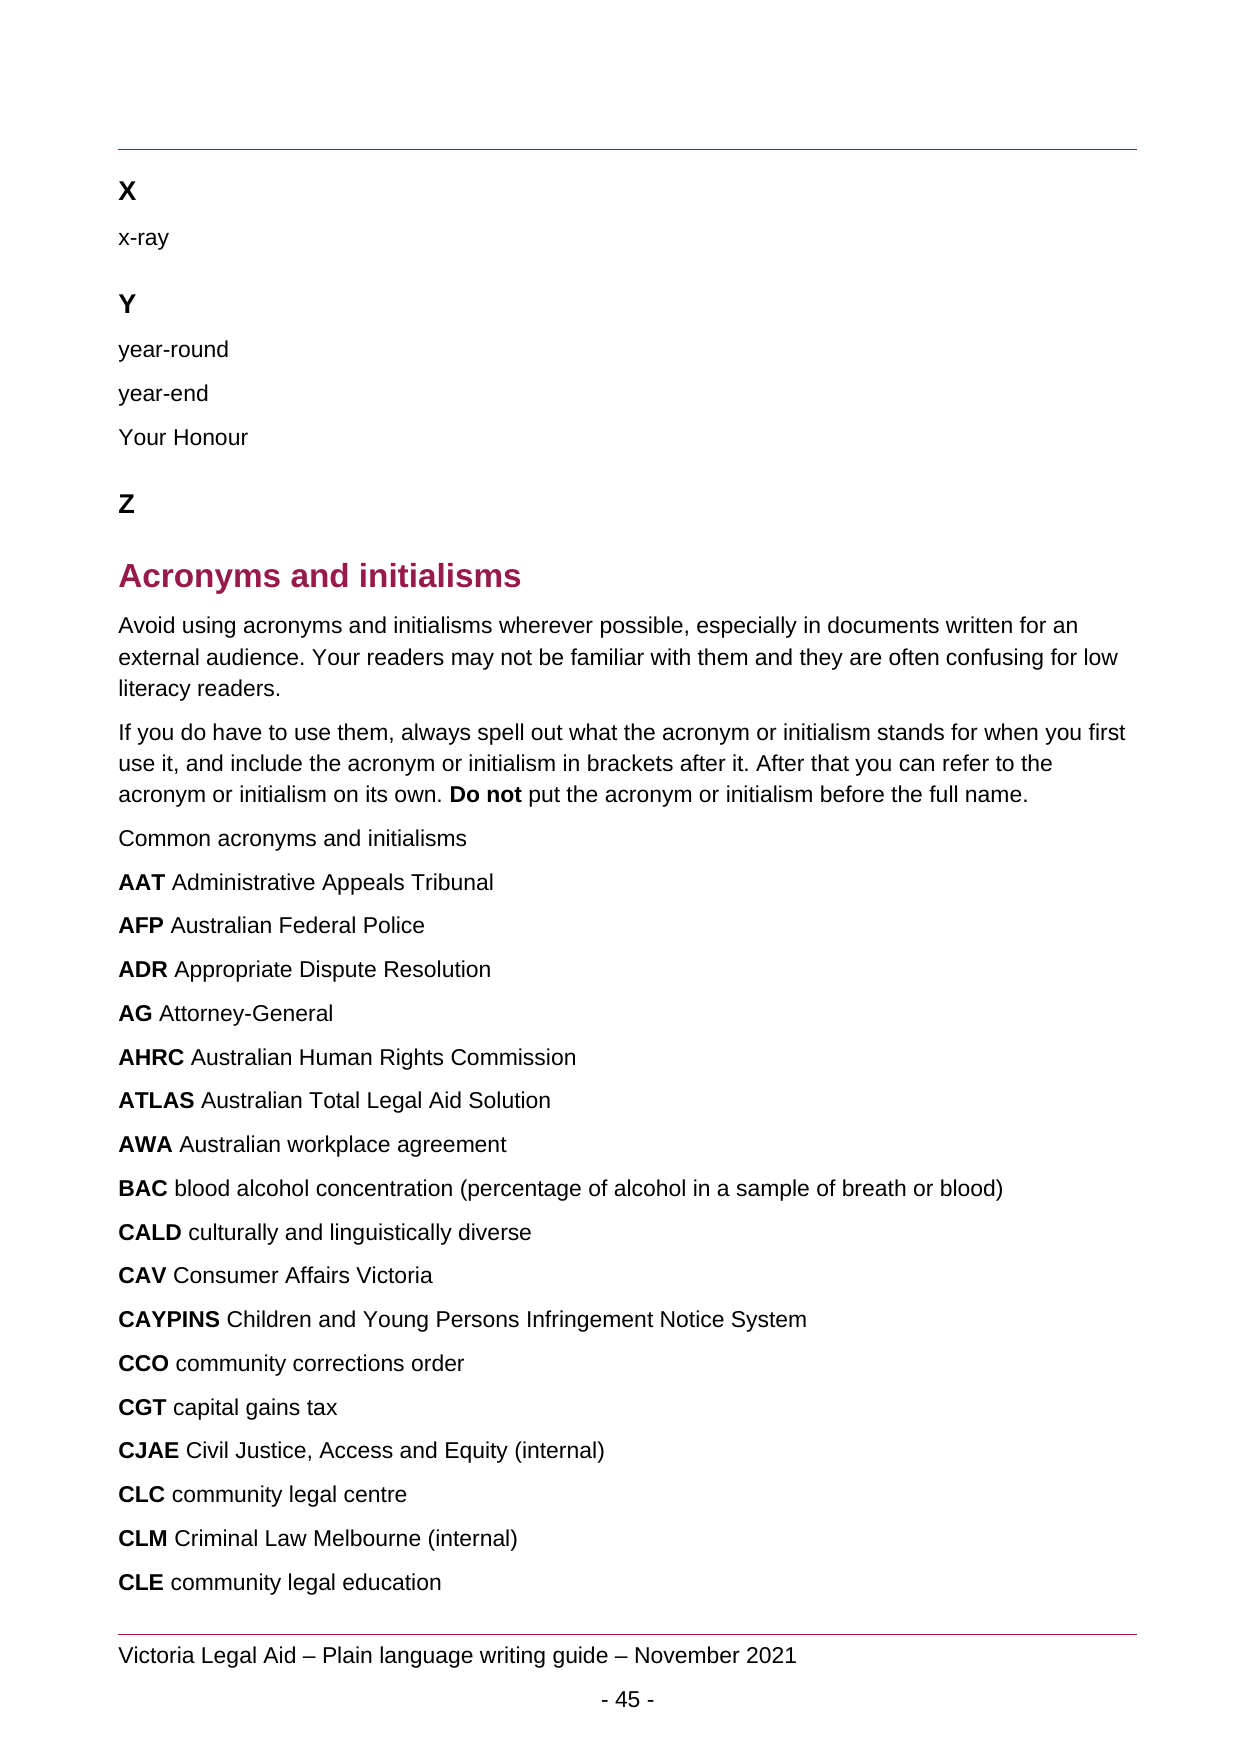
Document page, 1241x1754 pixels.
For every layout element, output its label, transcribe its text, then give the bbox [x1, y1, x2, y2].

text CJAE Civil Justice, Access and Equity (internal​) [118, 1432, 1137, 1464]
text CAYPINS Children and Young Persons Infringement Notice System [118, 1301, 1137, 1332]
subtitle Acronyms and initialisms [118, 557, 1137, 595]
subtitle X [118, 175, 1137, 207]
subtitle Y [118, 288, 1137, 319]
text CAV Consumer Affairs Victoria [118, 1257, 1137, 1289]
text year-round [118, 332, 1137, 363]
text ​AWA Australian workplace agreement [118, 1126, 1137, 1157]
text ADR Appropriate Dispute Resolution [118, 951, 1137, 982]
text year-end [118, 375, 1137, 407]
text CLM Criminal Law Melbourne (internal) [118, 1520, 1137, 1551]
text ATLAS Australian Total Legal Aid Solution [118, 1082, 1137, 1114]
text Your Honour [118, 419, 1137, 450]
text CGT capital gains tax [118, 1389, 1137, 1420]
text AG Attorney-General [118, 995, 1137, 1026]
text Avoid using acronyms and initialisms wherever possible, especially in documents written for an external audience. Your readers may not be familiar with them and they are often confusing for low literacy readers. [118, 607, 1137, 701]
text If you do have to use them, always spell out what the acronym or initialism stands for when you first use it, and include the acronym or initialism in brackets after it. After that you can refer to the acronym or initialism on its own. Do not put the acronym or initialism before the full name. [118, 714, 1137, 807]
text AHRC Australian Human Rights Commission [118, 1039, 1137, 1070]
text CLC community legal centre [118, 1476, 1137, 1507]
text CLE community legal education [118, 1564, 1137, 1595]
subtitle Z [118, 488, 1137, 519]
text CCO community corrections order [118, 1345, 1137, 1376]
text BAC blood alcohol concentration (percentage of alcohol in a sample of breath or blood) [118, 1170, 1137, 1201]
text AAT Administrative Appeals Tribunal [118, 864, 1137, 895]
text AFP Australian Federal Police [118, 907, 1137, 939]
text x-ray [118, 219, 1137, 250]
text CALD culturally and linguistically diverse [118, 1214, 1137, 1245]
text Common acronyms and initialisms [118, 820, 1137, 851]
